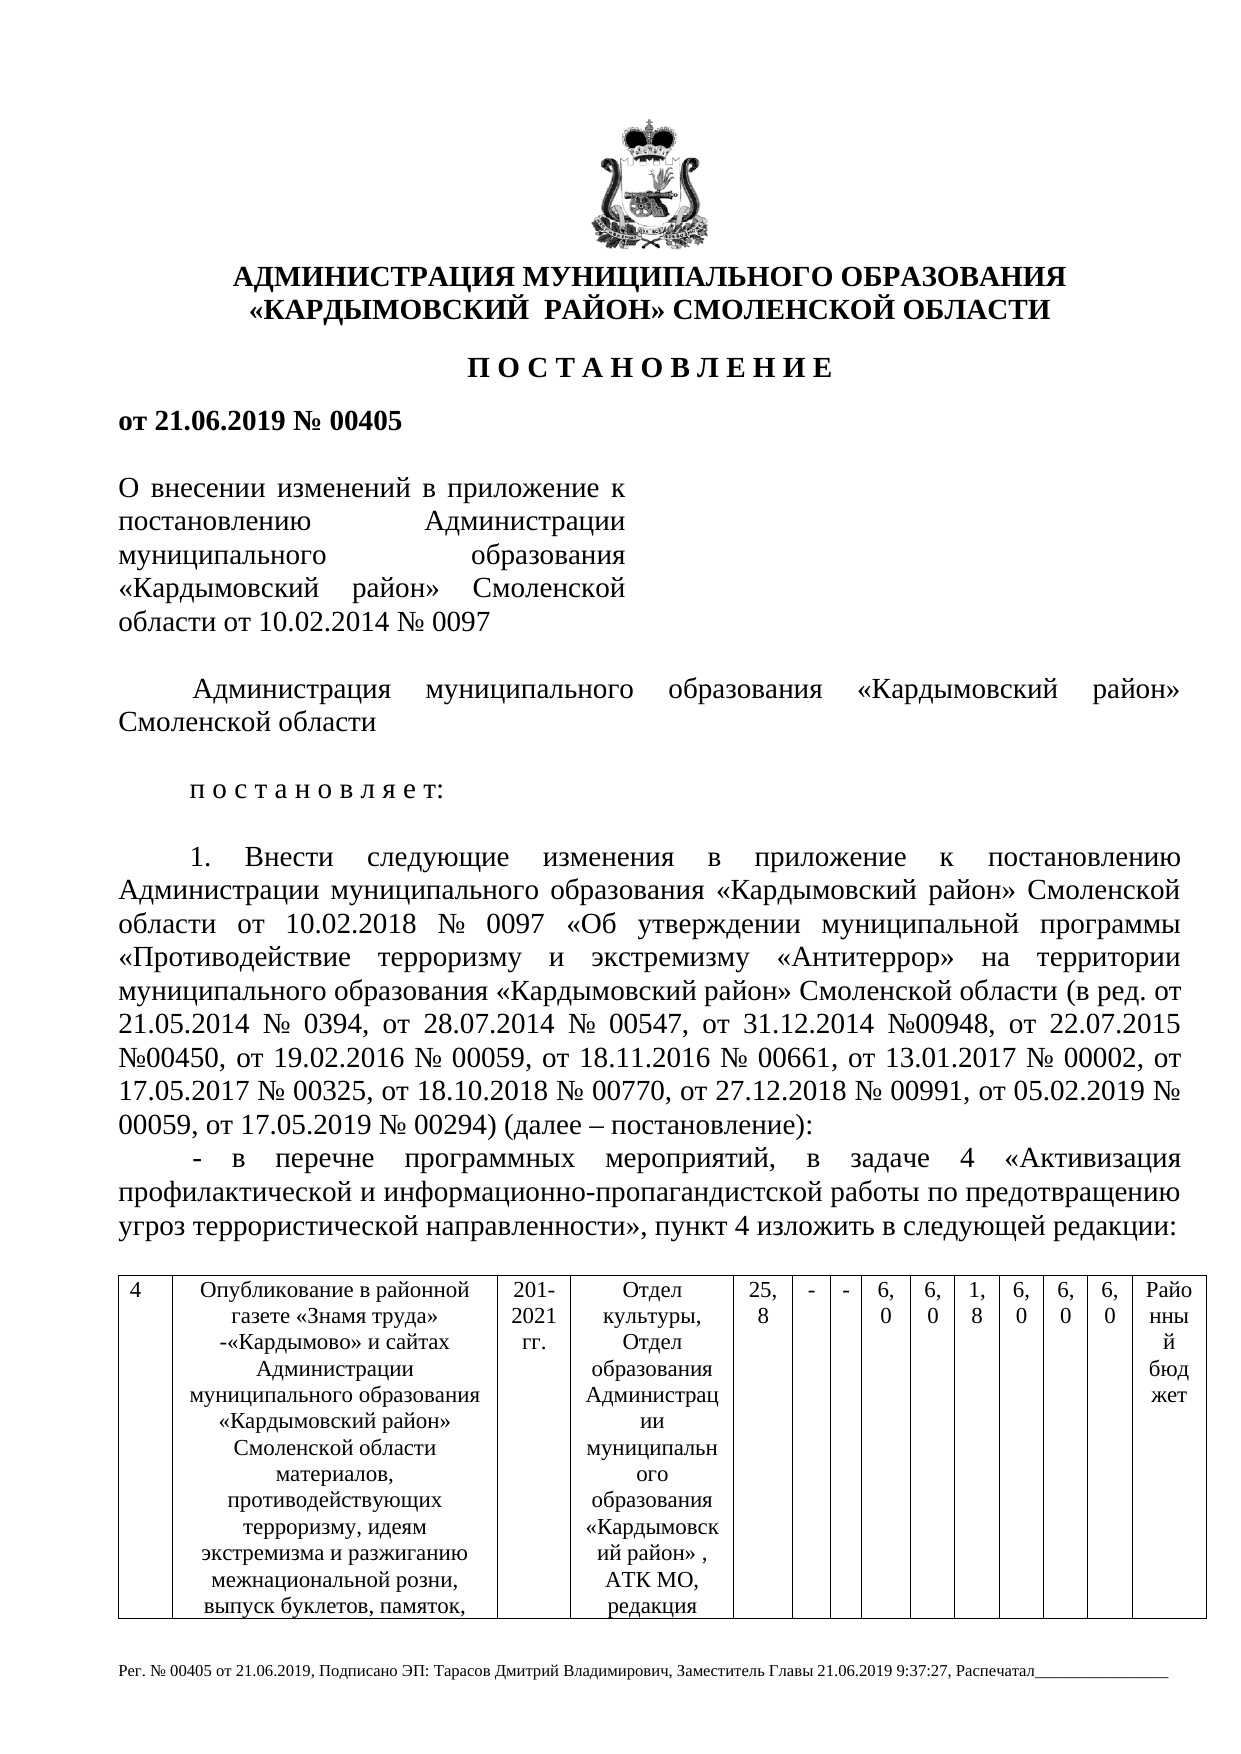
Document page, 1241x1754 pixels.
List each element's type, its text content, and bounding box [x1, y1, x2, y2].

picture [585, 118, 714, 259]
text от 21.06.2019 № 00405 [118, 403, 1181, 436]
text АДМИНИСТРАЦИЯ МУНИЦИПАЛЬНОГО ОБРАЗОВАНИЯ [118, 259, 1181, 292]
text П О С Т А Н О В Л Е Н И Е [118, 350, 1181, 383]
table_header 6,0 [911, 1276, 954, 1618]
text «КАРДЫМОВСКИЙ РАЙОН» СМОЛЕНСКОЙ ОБЛАСТИ [118, 292, 1181, 326]
table_header - [793, 1276, 830, 1618]
table_header - [831, 1276, 861, 1618]
table_header 6,0 [862, 1276, 910, 1618]
table_header 1,8 [955, 1276, 999, 1618]
text Администрация муниципального образования «Кардымовский район» Смоленской области [118, 671, 1181, 738]
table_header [571, 1276, 733, 1618]
table_header 201-2021гг. [498, 1276, 570, 1618]
text п о с т а н о в л я е т: [118, 772, 1181, 805]
text 1. Внести следующие изменения в приложение к постановлению Администрации муниципального образования «Кардымовский район» Смоленской области от 10.02.2018 № 0097 «Об утверждении муниципальной программы «Противодействие терроризму и экстремизму «Антитеррор» на территории муниципального образования «Кардымовский район» Смоленской области (в ред. от 21.05.2014 № 0394, от 28.07.2014 № 00547, от 31.12.2014 №00948, от 22.07.2015 №00450, от 19.02.2016 № 00059, от 18.11.2016 № 00661, от 13.01.2017 № 00002, от 17.05.2017 № 00325, от 18.10.2018 № 00770, от 27.12.2018 № 00991, от 05.02.2019 № 00059, от 17.05.2019 № 00294) (далее – постановление): [118, 839, 1181, 1141]
table_header 25,8 [734, 1276, 792, 1618]
text О внесении изменений в приложение к постановлению Администрации муниципального образования «Кардымовский район» Смоленской области от 10.02.2014 № 0097 [118, 470, 626, 637]
text - в перечне программных мероприятий, в задаче 4 «Активизация профилактической и информационно-пропагандистской работы по предотвращению угроз террористической направленности», пункт 4 изложить в следующей редакции: [118, 1141, 1181, 1241]
table_header 4 [119, 1276, 172, 1618]
table_header 6,0 [1044, 1276, 1087, 1618]
table_header 6,0 [1000, 1276, 1043, 1618]
table_header 6,0 [1088, 1276, 1132, 1618]
table_header Районный бюджет [1133, 1276, 1206, 1618]
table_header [173, 1276, 497, 1618]
